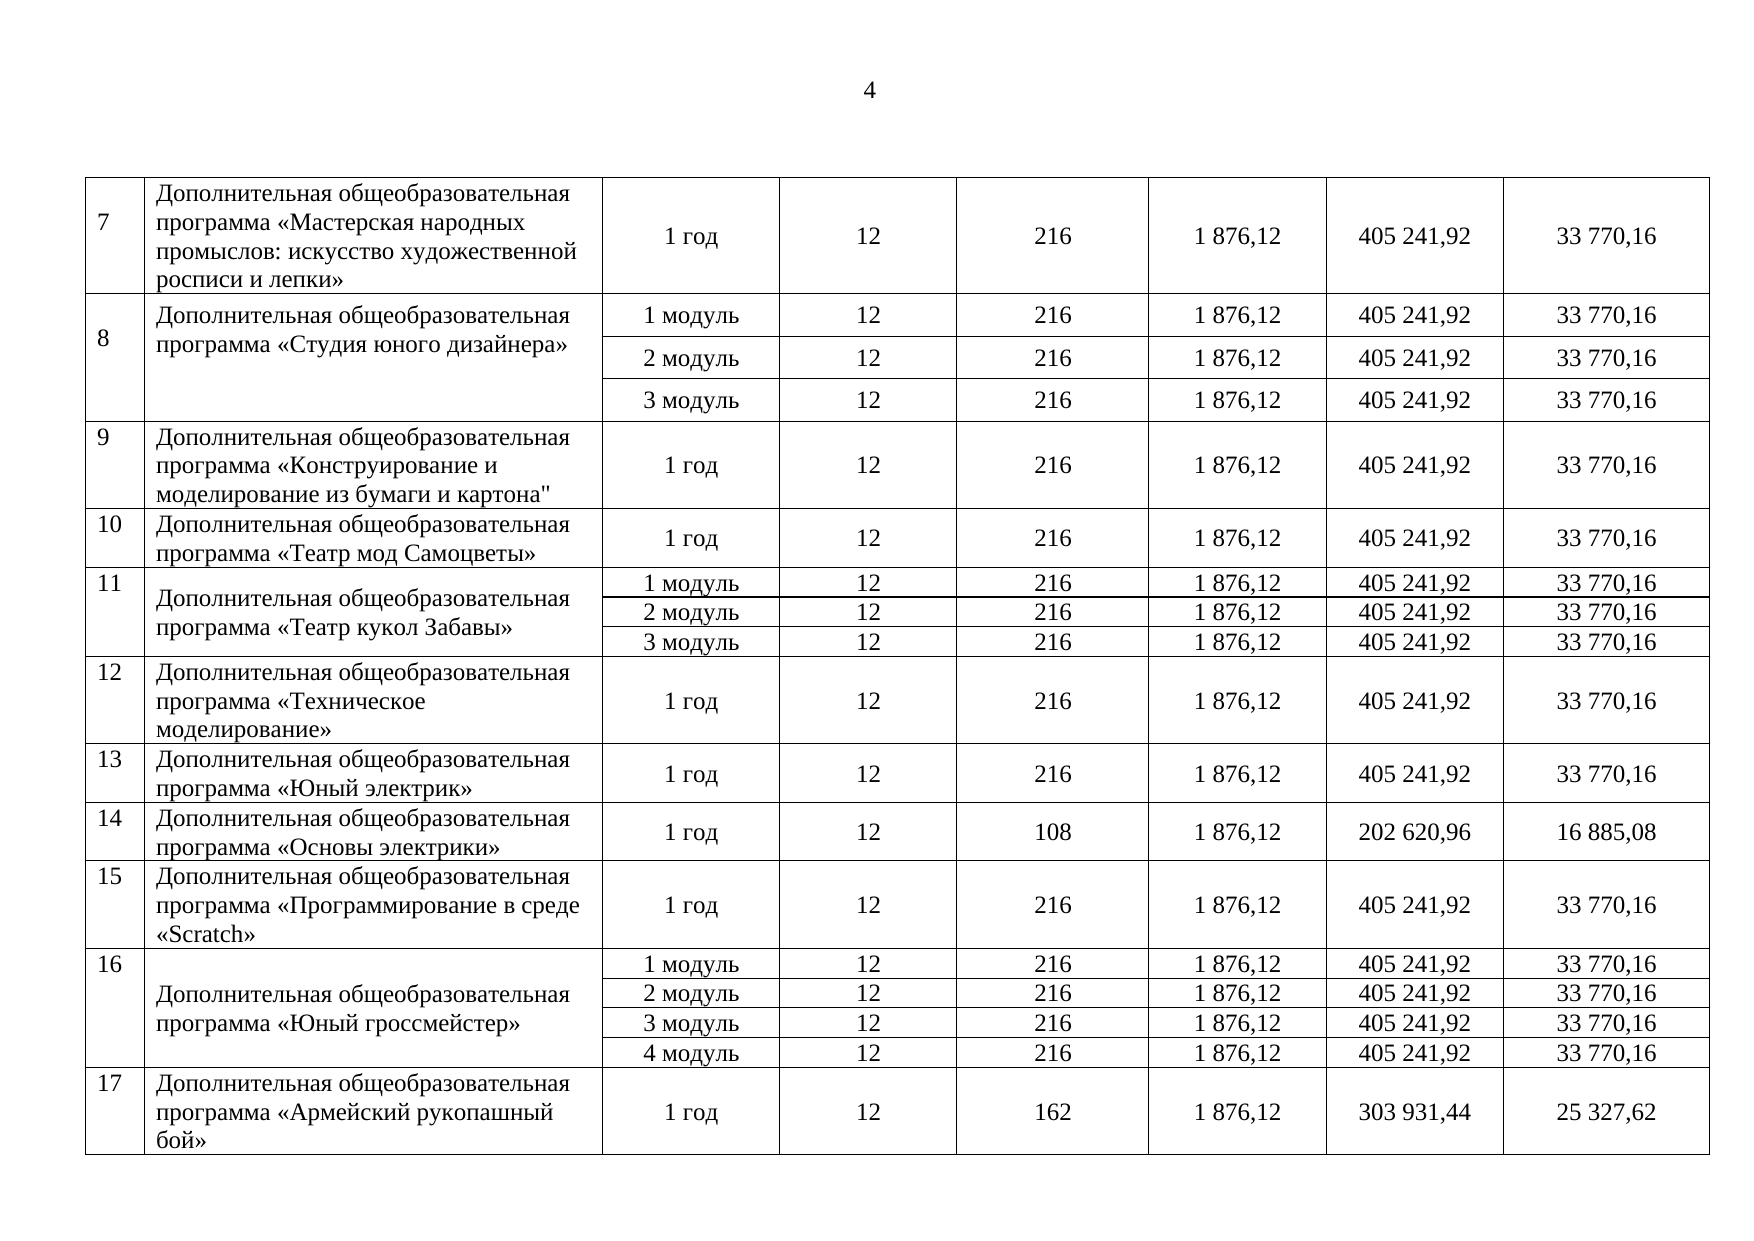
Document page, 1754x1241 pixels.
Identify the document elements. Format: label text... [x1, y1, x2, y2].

table_cell 405 241,92 [1327, 422, 1503, 508]
table_cell 405 241,92 [1327, 598, 1503, 626]
table_cell Дополнительная общеобразовательная программа «Техническое моделирование» [145, 657, 602, 743]
table_cell 162 [957, 1068, 1148, 1154]
table_cell 1 876,12 [1149, 1068, 1326, 1154]
table_cell Дополнительная общеобразовательная программа «Мастерская народных промыслов: искусство художественной росписи и лепки» [145, 178, 602, 293]
table_cell 216 [957, 627, 1148, 656]
table_cell 1 год [603, 422, 779, 508]
table_cell 12 [780, 337, 956, 378]
table_cell 11 [86, 568, 144, 656]
table_cell Дополнительная общеобразовательная программа «Конструирование и моделирование из бумаги и картона" [145, 422, 602, 508]
table_cell 216 [957, 979, 1148, 1007]
table_cell 1 876,12 [1149, 178, 1326, 293]
table_cell Дополнительная общеобразовательная программа «Армейский рукопашный бой» [145, 1068, 602, 1154]
table_cell 405 241,92 [1327, 178, 1503, 293]
table_cell 405 241,92 [1327, 1008, 1503, 1037]
table_cell 405 241,92 [1327, 379, 1503, 421]
table_cell 12 [780, 509, 956, 567]
table_cell 12 [780, 1008, 956, 1037]
table_cell 216 [957, 294, 1148, 336]
table_cell 216 [957, 657, 1148, 743]
table_cell 33 770,16 [1504, 379, 1709, 421]
table_cell 2 модуль [603, 598, 779, 626]
table_cell 2 модуль [603, 337, 779, 378]
table_cell 12 [86, 657, 144, 743]
table_cell 12 [780, 294, 956, 336]
table_cell 3 модуль [603, 627, 779, 656]
table_cell 405 241,92 [1327, 657, 1503, 743]
table_cell 1 876,12 [1149, 744, 1326, 802]
table_cell 216 [957, 744, 1148, 802]
table_cell 12 [780, 803, 956, 860]
table_cell Дополнительная общеобразовательная программа «Юный гроссмейстер» [145, 949, 602, 1067]
table_cell Дополнительная общеобразовательная программа «Театр мод Самоцветы» [145, 509, 602, 567]
table_cell 16 [86, 949, 144, 1067]
table_cell 216 [957, 949, 1148, 977]
table_cell 1 876,12 [1149, 949, 1326, 977]
table_cell 216 [957, 379, 1148, 421]
table_cell 1 модуль [603, 294, 779, 336]
table_cell Дополнительная общеобразовательная программа «Юный электрик» [145, 744, 602, 802]
table_cell 1 год [603, 509, 779, 567]
table_cell 33 770,16 [1504, 657, 1709, 743]
table_cell 12 [780, 422, 956, 508]
table_cell 15 [86, 861, 144, 948]
table_cell 2 модуль [603, 979, 779, 1007]
table_cell 1 876,12 [1149, 979, 1326, 1007]
table_cell 202 620,96 [1327, 803, 1503, 860]
table_cell 216 [957, 422, 1148, 508]
table_cell 405 241,92 [1327, 979, 1503, 1007]
table_cell 216 [957, 337, 1148, 378]
table_cell 405 241,92 [1327, 627, 1503, 656]
table_cell 1 876,12 [1149, 861, 1326, 948]
table_cell Дополнительная общеобразовательная программа «Театр кукол Забавы» [145, 568, 602, 656]
table_cell 1 876,12 [1149, 509, 1326, 567]
table_cell 216 [957, 1008, 1148, 1037]
table_cell 12 [780, 568, 956, 596]
table_cell 216 [957, 598, 1148, 626]
table_cell 405 241,92 [1327, 568, 1503, 596]
table_cell 1 876,12 [1149, 803, 1326, 860]
table_cell 33 770,16 [1504, 294, 1709, 336]
table_cell 405 241,92 [1327, 509, 1503, 567]
table_cell 1 год [603, 744, 779, 802]
table_cell 33 770,16 [1504, 949, 1709, 977]
table_cell 10 [86, 509, 144, 567]
table_cell 12 [780, 627, 956, 656]
table_cell 33 770,16 [1504, 422, 1709, 508]
table_cell 12 [780, 744, 956, 802]
table_cell 1 876,12 [1149, 1038, 1326, 1067]
table_cell 303 931,44 [1327, 1068, 1503, 1154]
table_cell 14 [86, 803, 144, 860]
table_cell 33 770,16 [1504, 744, 1709, 802]
table_cell 1 876,12 [1149, 422, 1326, 508]
table_cell 216 [957, 861, 1148, 948]
table_cell 8 [86, 294, 144, 421]
table_cell Дополнительная общеобразовательная программа «Программирование в среде «Scratch» [145, 861, 602, 948]
table_cell 1 876,12 [1149, 598, 1326, 626]
table_cell 12 [780, 949, 956, 977]
table_cell 405 241,92 [1327, 861, 1503, 948]
table_cell 216 [957, 1038, 1148, 1067]
table_cell 1 модуль [603, 568, 779, 596]
table_cell 405 241,92 [1327, 337, 1503, 378]
table_cell 108 [957, 803, 1148, 860]
table_cell 12 [780, 379, 956, 421]
table_cell 1 год [603, 657, 779, 743]
table_cell 33 770,16 [1504, 979, 1709, 1007]
table_cell 33 770,16 [1504, 1008, 1709, 1037]
table_cell 17 [86, 1068, 144, 1154]
table_cell Дополнительная общеобразовательная программа «Основы электрики» [145, 803, 602, 860]
table_cell 405 241,92 [1327, 949, 1503, 977]
table_cell 9 [86, 422, 144, 508]
table_cell 405 241,92 [1327, 294, 1503, 336]
table_cell 4 модуль [603, 1038, 779, 1067]
table_cell 1 876,12 [1149, 337, 1326, 378]
table_cell 16 885,08 [1504, 803, 1709, 860]
table_cell 12 [780, 657, 956, 743]
table_cell 1 876,12 [1149, 294, 1326, 336]
table_cell 33 770,16 [1504, 1038, 1709, 1067]
table_cell 12 [780, 1038, 956, 1067]
table_cell 7 [86, 178, 144, 293]
table_cell 33 770,16 [1504, 509, 1709, 567]
table_cell 216 [957, 568, 1148, 596]
table_cell 33 770,16 [1504, 178, 1709, 293]
table_cell 12 [780, 598, 956, 626]
table_cell 1 876,12 [1149, 379, 1326, 421]
table_cell 33 770,16 [1504, 598, 1709, 626]
table_cell 1 876,12 [1149, 568, 1326, 596]
table_cell 1 год [603, 803, 779, 860]
table_cell 33 770,16 [1504, 627, 1709, 656]
table_cell 1 год [603, 178, 779, 293]
table_cell 25 327,62 [1504, 1068, 1709, 1154]
table_cell 405 241,92 [1327, 1038, 1503, 1067]
table_cell 33 770,16 [1504, 568, 1709, 596]
table_cell 1 год [603, 861, 779, 948]
table_cell 33 770,16 [1504, 337, 1709, 378]
table_cell 216 [957, 509, 1148, 567]
table_cell 12 [780, 861, 956, 948]
table_cell 1 876,12 [1149, 1008, 1326, 1037]
table_cell 12 [780, 979, 956, 1007]
table_cell 12 [780, 1068, 956, 1154]
table_cell 3 модуль [603, 379, 779, 421]
table_cell 12 [780, 178, 956, 293]
table_cell 1 876,12 [1149, 657, 1326, 743]
table_cell Дополнительная общеобразовательная программа «Студия юного дизайнера» [145, 294, 602, 421]
table_cell 1 модуль [603, 949, 779, 977]
table_cell 216 [957, 178, 1148, 293]
table_cell 13 [86, 744, 144, 802]
table_cell 3 модуль [603, 1008, 779, 1037]
table_cell 33 770,16 [1504, 861, 1709, 948]
table_cell 1 876,12 [1149, 627, 1326, 656]
table_cell 405 241,92 [1327, 744, 1503, 802]
table_cell 1 год [603, 1068, 779, 1154]
